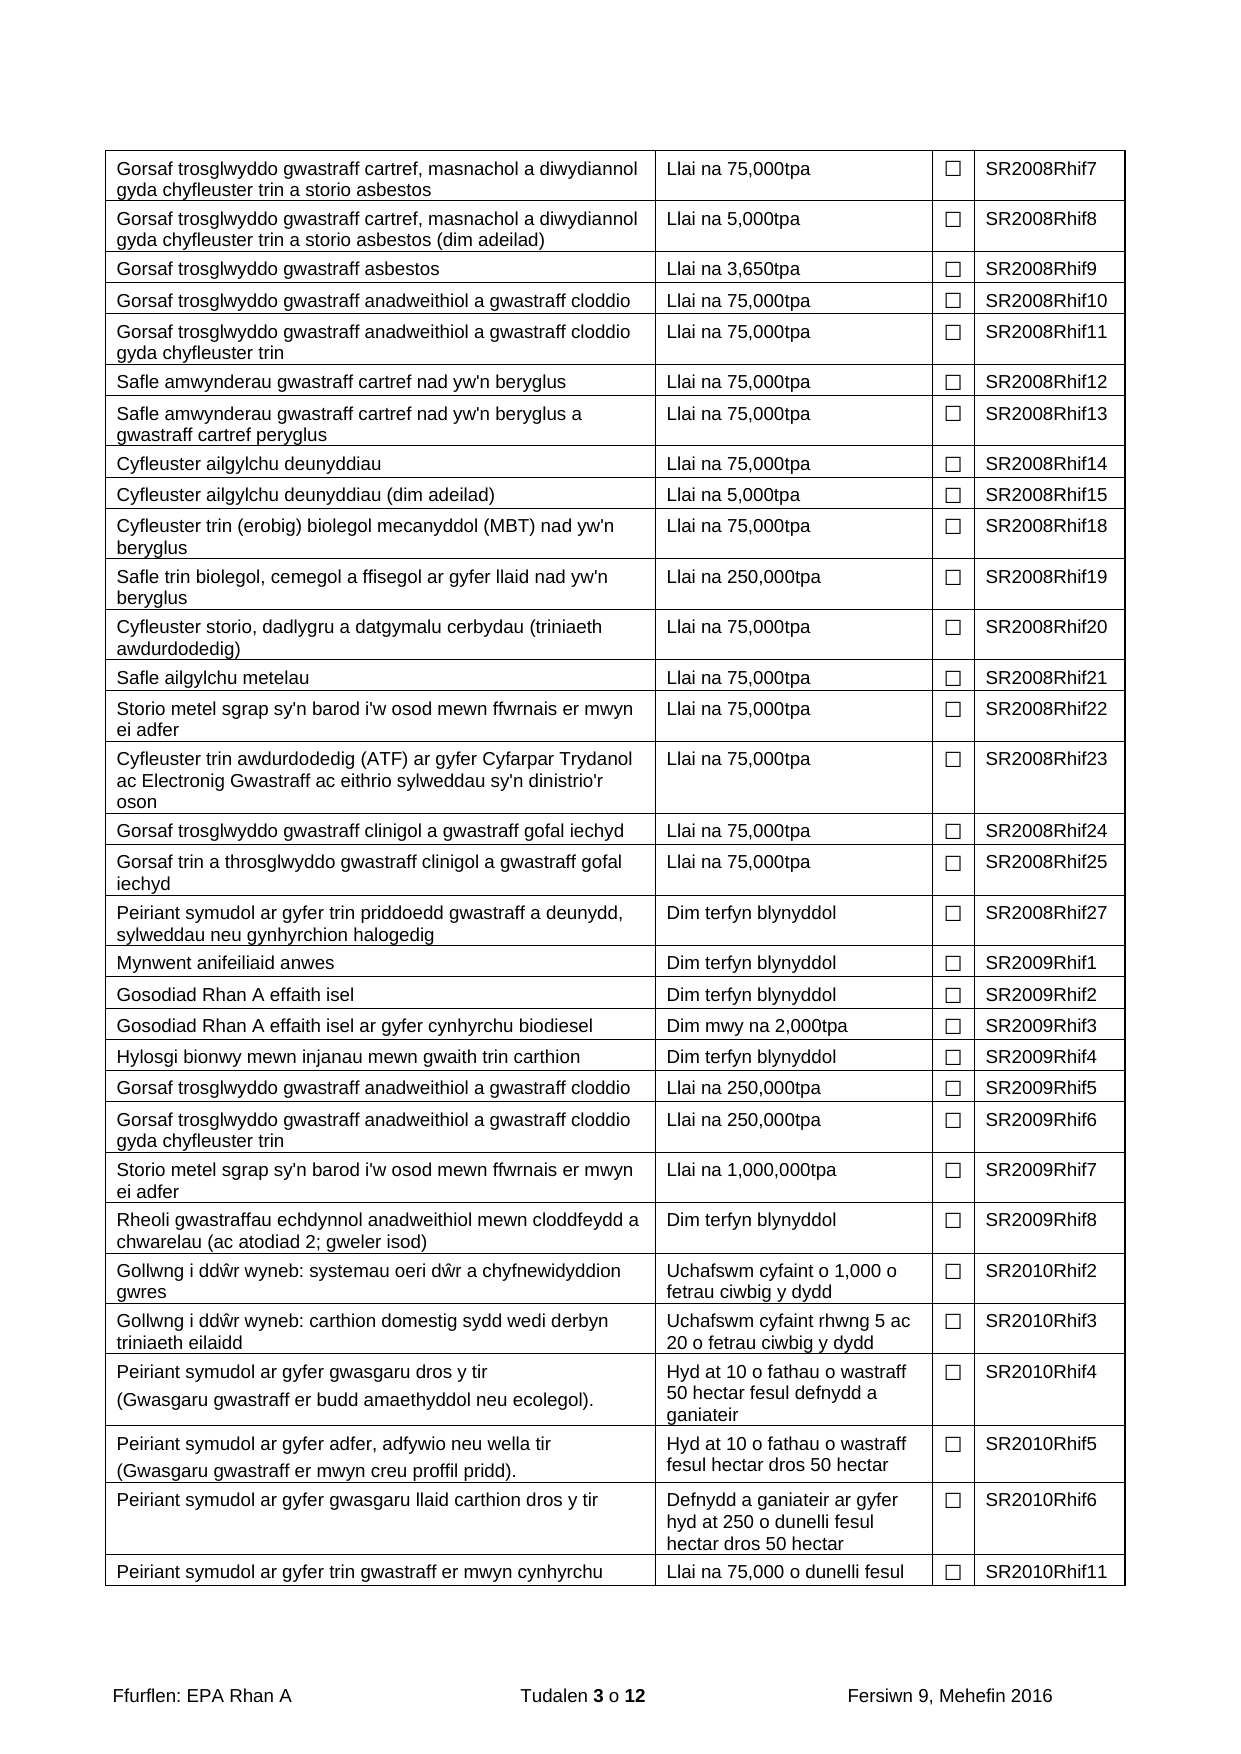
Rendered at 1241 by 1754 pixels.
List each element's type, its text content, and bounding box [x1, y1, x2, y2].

table_cell Gorsaf trosglwyddo gwastraff asbestos [106, 252, 655, 282]
table_cell Llai na 75,000tpa [656, 742, 932, 813]
table_cell SR2009Rhif7 [975, 1153, 1124, 1202]
table_cell SR2010Rhif6 [975, 1483, 1124, 1554]
table_cell Gorsaf trosglwyddo gwastraff cartref, masnachol a diwydiannol gyda chyfleuster trin a storio asbestos (dim adeilad) [106, 201, 655, 251]
table_cell Llai na 75,000tpa [656, 314, 932, 364]
table_cell Safle trin biolegol, cemegol a ffisegol ar gyfer llaid nad yw'n beryglus [106, 559, 655, 609]
table_cell Gorsaf trosglwyddo gwastraff cartref, masnachol a diwydiannol gyda chyfleuster trin a storio asbestos [106, 151, 655, 200]
table_cell Llai na 1,000,000tpa [656, 1153, 932, 1202]
table_cell SR2010Rhif2 [975, 1254, 1124, 1303]
table_cell SR2009Rhif6 [975, 1102, 1124, 1152]
table_cell Dim terfyn blynyddol [656, 1203, 932, 1252]
table_cell SR2009Rhif1 [975, 946, 1124, 976]
table_cell SR2010Rhif3 [975, 1304, 1124, 1353]
table_cell SR2008Rhif19 [975, 559, 1124, 609]
table_cell SR2008Rhif20 [975, 610, 1124, 659]
table_cell Gorsaf trin a throsglwyddo gwastraff clinigol a gwastraff gofal iechyd [106, 845, 655, 894]
table_cell Gosodiad Rhan A effaith isel [106, 977, 655, 1007]
table_cell SR2008Rhif27 [975, 896, 1124, 945]
table_cell SR2009Rhif2 [975, 977, 1124, 1007]
table_cell Gollwng i ddŵr wyneb: carthion domestig sydd wedi derbyn triniaeth eilaidd [106, 1304, 655, 1353]
table_cell Dim terfyn blynyddol [656, 946, 932, 976]
table_cell Storio metel sgrap sy'n barod i'w osod mewn ffwrnais er mwyn ei adfer [106, 1153, 655, 1202]
table_cell Uchafswm cyfaint o 1,000 o fetrau ciwbig y dydd [656, 1254, 932, 1303]
table_cell Llai na 75,000tpa [656, 396, 932, 445]
table_cell Llai na 5,000tpa [656, 478, 932, 508]
table_cell Cyfleuster trin (erobig) biolegol mecanyddol (MBT) nad yw'n beryglus [106, 509, 655, 558]
table_cell SR2009Rhif3 [975, 1009, 1124, 1039]
table_cell Llai na 75,000tpa [656, 610, 932, 659]
table_cell Hyd at 10 o fathau o wastraff 50 hectar fesul defnydd a ganiateir [656, 1354, 932, 1425]
table_cell Gorsaf trosglwyddo gwastraff anadweithiol a gwastraff cloddio [106, 1071, 655, 1101]
table_cell Llai na 75,000tpa [656, 845, 932, 894]
table_cell Llai na 75,000tpa [656, 365, 932, 395]
table_cell Gorsaf trosglwyddo gwastraff clinigol a gwastraff gofal iechyd [106, 814, 655, 844]
table_cell Cyfleuster trin awdurdodedig (ATF) ar gyfer Cyfarpar Trydanol ac Electronig Gwastraff ac eithrio sylweddau sy'n dinistrio'r oson [106, 742, 655, 813]
table_cell Gollwng i ddŵr wyneb: systemau oeri dŵr a chyfnewidyddion gwres [106, 1254, 655, 1303]
table_cell SR2010Rhif4 [975, 1354, 1124, 1425]
table_cell SR2008Rhif14 [975, 446, 1124, 477]
table_cell SR2008Rhif24 [975, 814, 1124, 844]
table_cell Hylosgi bionwy mewn injanau mewn gwaith trin carthion [106, 1040, 655, 1070]
table_cell SR2009Rhif8 [975, 1203, 1124, 1252]
table_cell Dim terfyn blynyddol [656, 1040, 932, 1070]
table_cell Rheoli gwastraffau echdynnol anadweithiol mewn cloddfeydd a chwarelau (ac atodiad 2; gweler isod) [106, 1203, 655, 1252]
table_cell Gorsaf trosglwyddo gwastraff anadweithiol a gwastraff cloddio gyda chyfleuster trin [106, 1102, 655, 1152]
table_cell Peiriant symudol ar gyfer trin priddoedd gwastraff a deunydd, sylweddau neu gynhyrchion halogedig [106, 896, 655, 945]
table_cell Llai na 75,000tpa [656, 151, 932, 200]
table_cell Hyd at 10 o fathau o wastraff fesul hectar dros 50 hectar [656, 1426, 932, 1482]
table_cell Uchafswm cyfaint rhwng 5 ac 20 o fetrau ciwbig y dydd [656, 1304, 932, 1353]
table_cell Llai na 250,000tpa [656, 1071, 932, 1101]
table_cell Llai na 250,000tpa [656, 1102, 932, 1152]
table_cell Llai na 250,000tpa [656, 559, 932, 609]
table_cell SR2010Rhif5 [975, 1426, 1124, 1482]
table_cell Llai na 75,000tpa [656, 283, 932, 313]
table_cell Dim mwy na 2,000tpa [656, 1009, 932, 1039]
table_cell SR2008Rhif18 [975, 509, 1124, 558]
table_cell SR2008Rhif22 [975, 691, 1124, 741]
table_cell SR2008Rhif12 [975, 365, 1124, 395]
table_cell Peiriant symudol ar gyfer gwasgaru dros y tir (Gwasgaru gwastraff er budd amaethyddol neu ecolegol). [106, 1354, 655, 1425]
table_cell Llai na 75,000tpa [656, 660, 932, 690]
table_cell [106, 1555, 655, 1585]
table_cell Llai na 75,000tpa [656, 446, 932, 477]
table_cell Llai na 75,000tpa [656, 509, 932, 558]
table_cell SR2008Rhif21 [975, 660, 1124, 690]
table_cell SR2008Rhif25 [975, 845, 1124, 894]
table_cell SR2008Rhif23 [975, 742, 1124, 813]
table_cell Defnydd a ganiateir ar gyfer hyd at 250 o dunelli fesul hectar dros 50 hectar [656, 1483, 932, 1554]
table_cell SR2008Rhif13 [975, 396, 1124, 445]
table_cell Safle amwynderau gwastraff cartref nad yw'n beryglus [106, 365, 655, 395]
table_cell SR2008Rhif10 [975, 283, 1124, 313]
table_cell Cyfleuster ailgylchu deunyddiau [106, 446, 655, 477]
table_cell Llai na 3,650tpa [656, 252, 932, 282]
table_cell Safle amwynderau gwastraff cartref nad yw'n beryglus a gwastraff cartref peryglus [106, 396, 655, 445]
table_cell Llai na 75,000tpa [656, 814, 932, 844]
table_cell Mynwent anifeiliaid anwes [106, 946, 655, 976]
table_cell Dim terfyn blynyddol [656, 977, 932, 1007]
table_cell SR2008Rhif11 [975, 314, 1124, 364]
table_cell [656, 1555, 932, 1585]
table_cell SR2010Rhif11 [975, 1555, 1124, 1585]
table_cell Gorsaf trosglwyddo gwastraff anadweithiol a gwastraff cloddio [106, 283, 655, 313]
table_cell Cyfleuster ailgylchu deunyddiau (dim adeilad) [106, 478, 655, 508]
table_cell SR2008Rhif9 [975, 252, 1124, 282]
table_cell SR2008Rhif8 [975, 201, 1124, 251]
table_cell SR2009Rhif4 [975, 1040, 1124, 1070]
table_cell Peiriant symudol ar gyfer gwasgaru llaid carthion dros y tir [106, 1483, 655, 1554]
table_cell Gosodiad Rhan A effaith isel ar gyfer cynhyrchu biodiesel [106, 1009, 655, 1039]
table_cell Llai na 5,000tpa [656, 201, 932, 251]
table_cell Safle ailgylchu metelau [106, 660, 655, 690]
table_cell Dim terfyn blynyddol [656, 896, 932, 945]
table_cell Llai na 75,000tpa [656, 691, 932, 741]
table_cell SR2008Rhif15 [975, 478, 1124, 508]
table_cell SR2008Rhif7 [975, 151, 1124, 200]
table_cell Gorsaf trosglwyddo gwastraff anadweithiol a gwastraff cloddio gyda chyfleuster trin [106, 314, 655, 364]
table_cell Peiriant symudol ar gyfer adfer, adfywio neu wella tir (Gwasgaru gwastraff er mwyn creu proffil pridd). [106, 1426, 655, 1482]
table_cell Storio metel sgrap sy'n barod i'w osod mewn ffwrnais er mwyn ei adfer [106, 691, 655, 741]
table_cell SR2009Rhif5 [975, 1071, 1124, 1101]
table_cell Cyfleuster storio, dadlygru a datgymalu cerbydau (triniaeth awdurdodedig) [106, 610, 655, 659]
